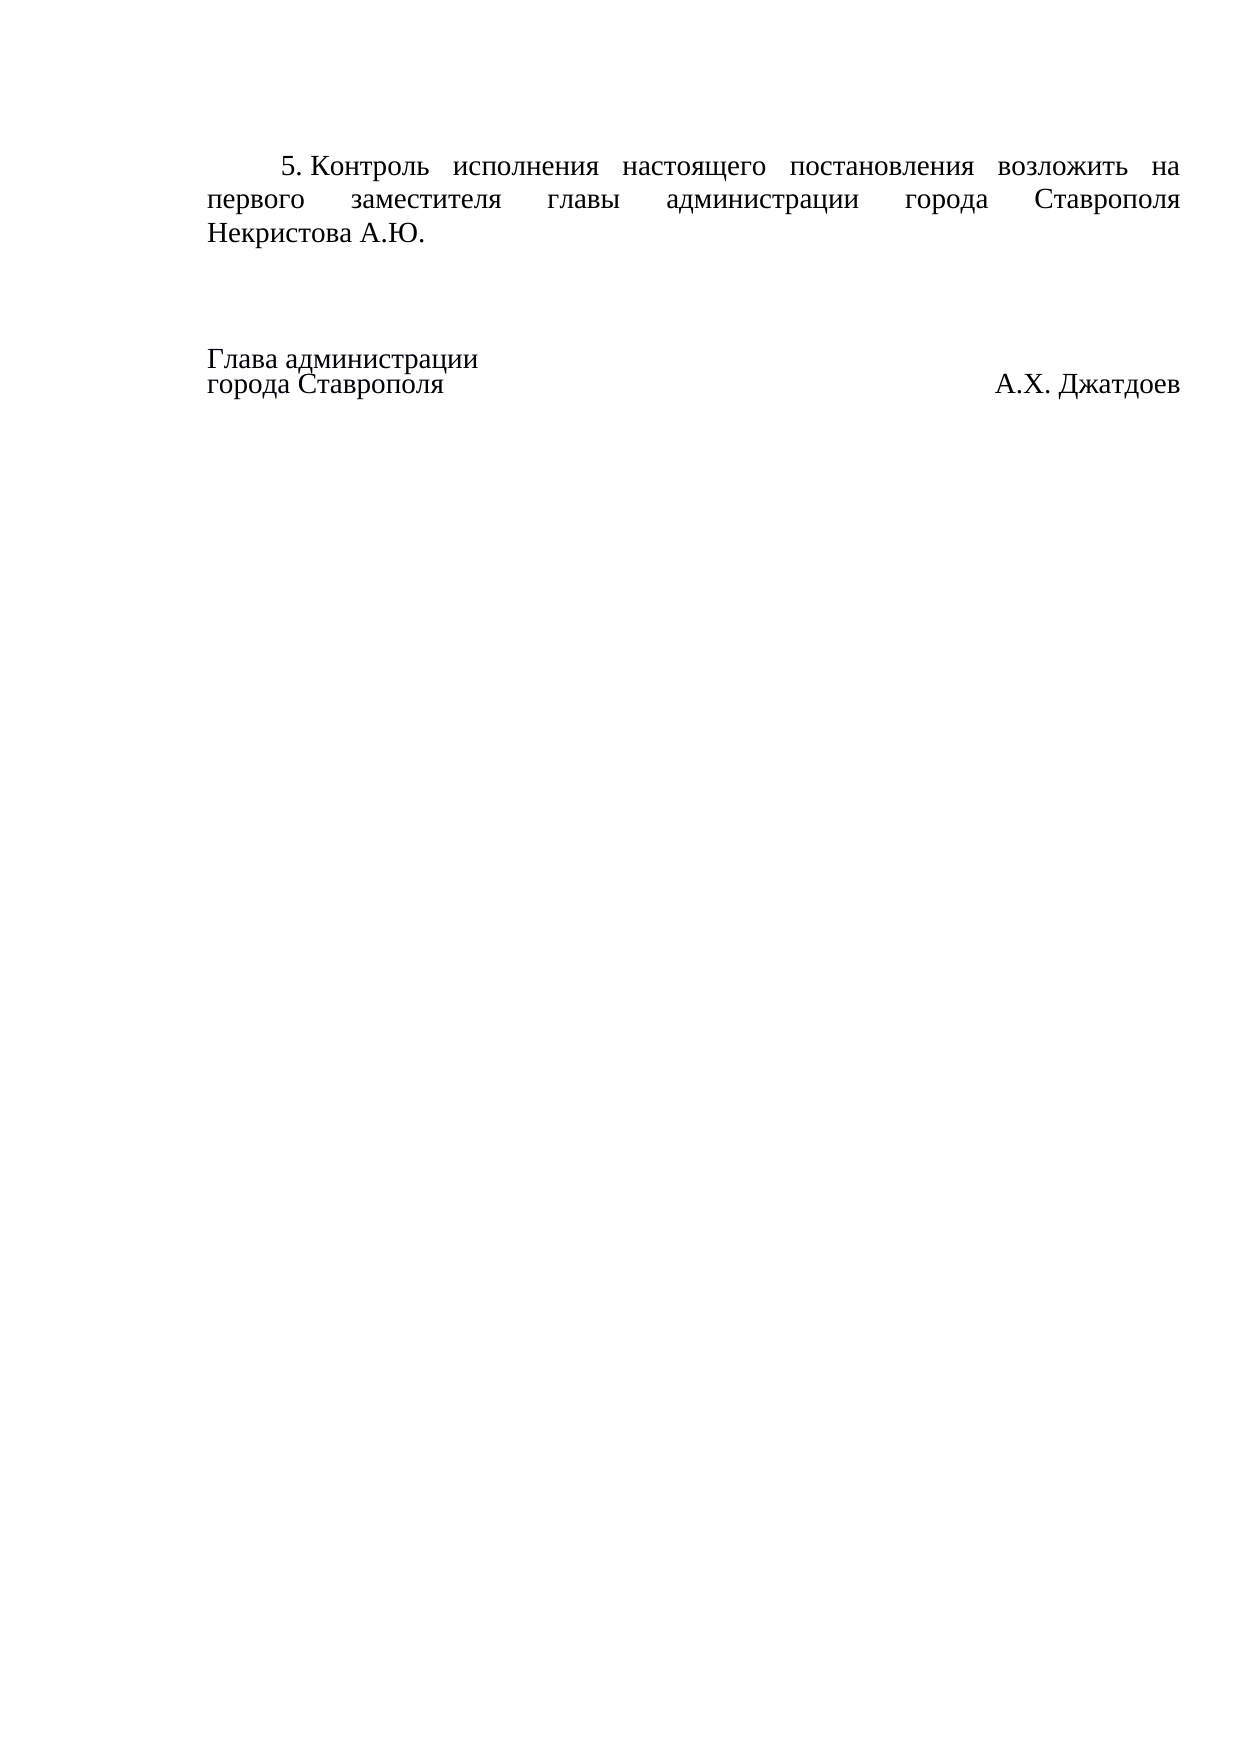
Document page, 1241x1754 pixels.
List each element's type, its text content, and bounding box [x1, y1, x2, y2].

text города Ставрополя А.Х. Джатдоев [1075, 374, 1181, 399]
text Глава администрации [207, 349, 1181, 374]
text города Ставрополя А.Х. Джатдоев [207, 374, 1065, 399]
list Контроль исполнения настоящего постановления возложить на первого заместителя главы администрации города Ставрополя Некристова А.Ю. [207, 148, 1181, 248]
